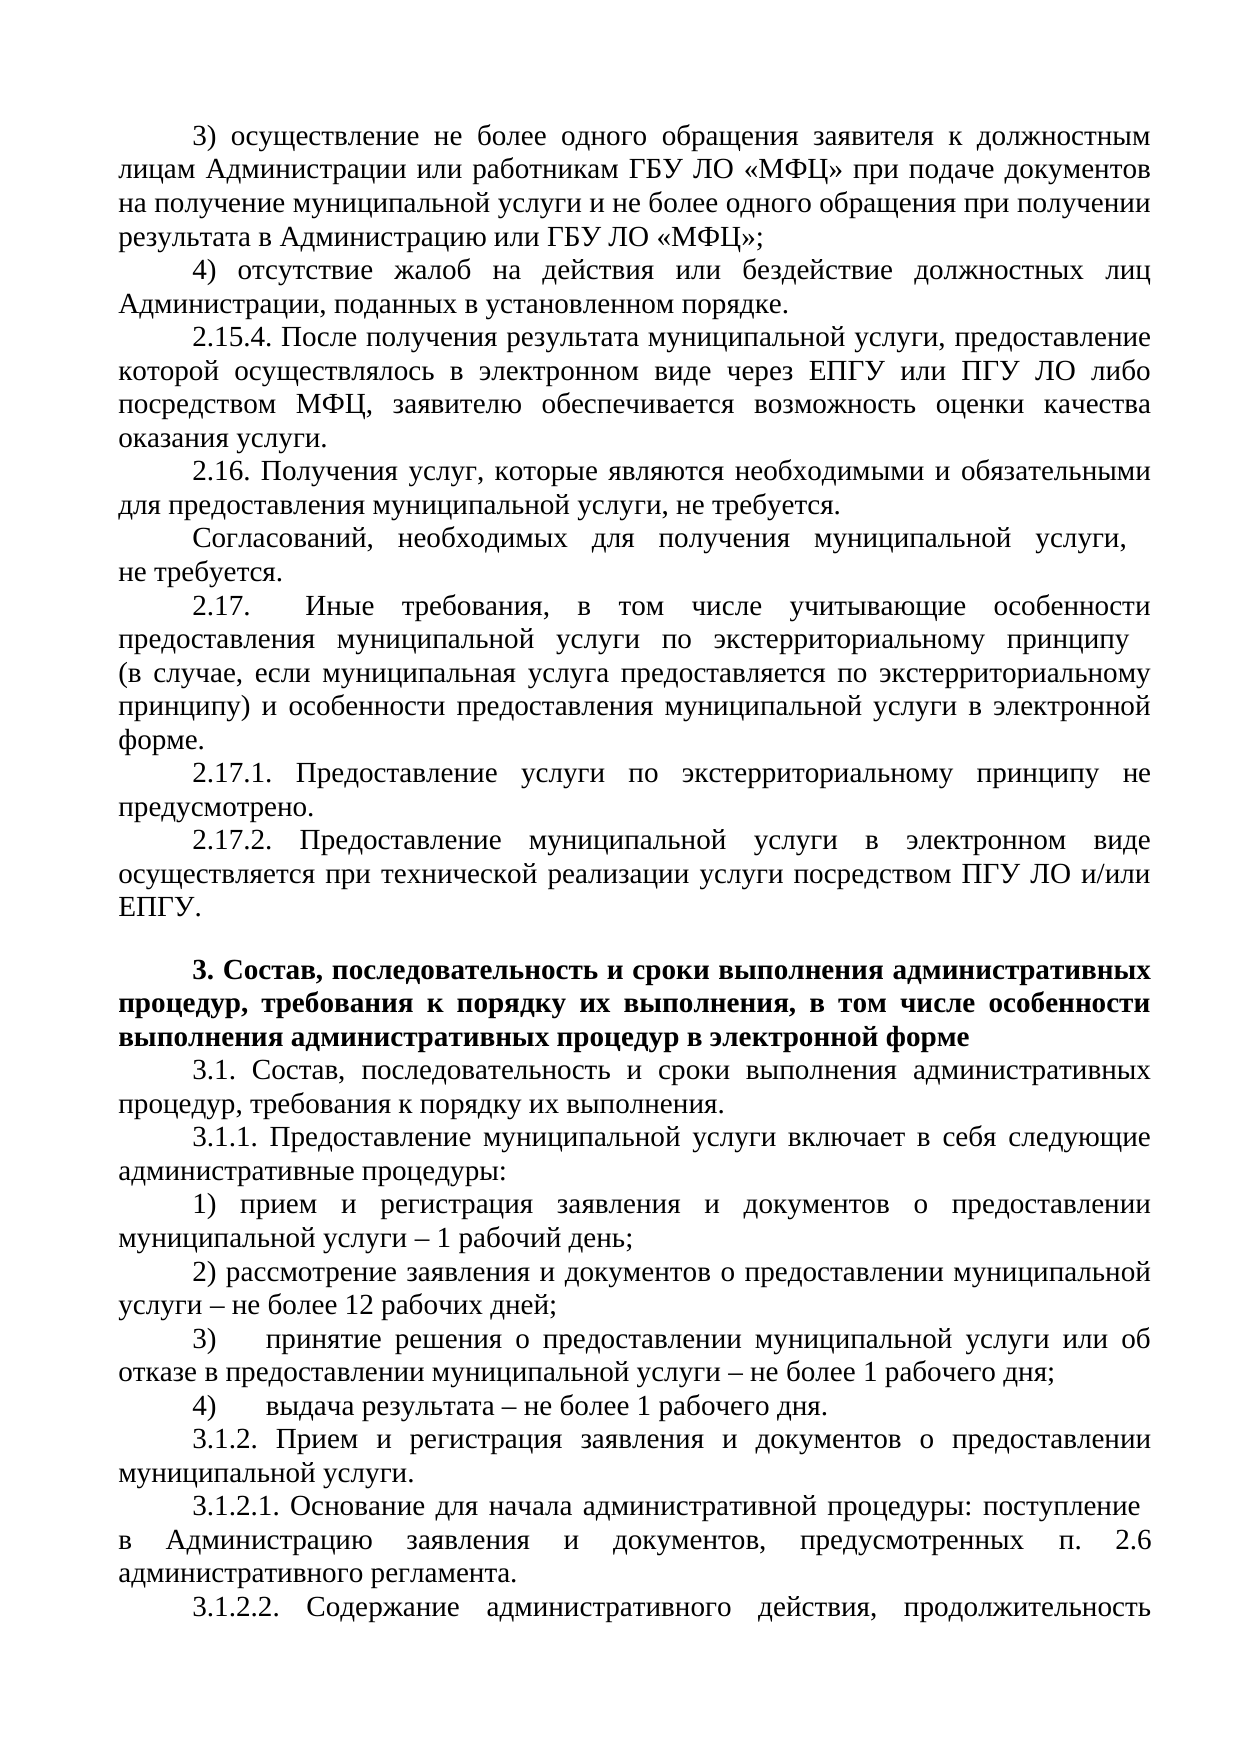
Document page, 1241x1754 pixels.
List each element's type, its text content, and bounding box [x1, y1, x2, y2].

text 3) принятие решения о предоставлении муниципальной услуги или об отказе в предоставлении муниципальной услуги – не более 1 рабочего дня; [118, 1321, 1152, 1388]
text 3) осуществление не более одного обращения заявителя к должностным лицам Администрации или работникам ГБУ ЛО «МФЦ» при подаче документов на получение муниципальной услуги и не более одного обращения при получении результата в Администрацию или ГБУ ЛО «МФЦ»; [118, 118, 1152, 252]
text Согласований, необходимых для получения муниципальной услуги, не требуется. [118, 521, 1152, 588]
text 3.1.2. Прием и регистрация заявления и документов о предоставлении муниципальной услуги. [118, 1421, 1152, 1488]
text 2.17. Иные требования, в том числе учитывающие особенности предоставления муниципальной услуги по экстерриториальному принципу (в случае, если муниципальная услуга предоставляется по экстерриториальному принципу) и особенности предоставления муниципальной услуги в электронной форме. [118, 588, 1152, 755]
text 4) выдача результата – не более 1 рабочего дня. [118, 1388, 1152, 1421]
text 2.17.1. Предоставление услуги по экстерриториальному принципу не предусмотрено. [118, 755, 1152, 822]
text 1) прием и регистрация заявления и документов о предоставлении муниципальной услуги – 1 рабочий день; [118, 1187, 1152, 1254]
text 2.16. Получения услуг, которые являются необходимыми и обязательными для предоставления муниципальной услуги, не требуется. [118, 453, 1152, 521]
text 3.1.1. Предоставление муниципальной услуги включает в себя следующие административные процедуры: [118, 1119, 1152, 1187]
text 2) рассмотрение заявления и документов о предоставлении муниципальной услуги – не более 12 рабочих дней; [118, 1254, 1152, 1321]
text 2.17.2. Предоставление муниципальной услуги в электронном виде осуществляется при технической реализации услуги посредством ПГУ ЛО и/или ЕПГУ. [118, 822, 1152, 923]
text 3. Состав, последовательность и сроки выполнения административных процедур, требования к порядку их выполнения, в том числе особенности выполнения административных процедур в электронной форме [118, 952, 1152, 1052]
text 4) отсутствие жалоб на действия или бездействие должностных лиц Администрации, поданных в установленном порядке. [118, 252, 1152, 319]
text 3.1.2.1. Основание для начала административной процедуры: поступление в Администрацию заявления и документов, предусмотренных п. 2.6 административного регламента. [118, 1488, 1152, 1589]
text 3.1. Состав, последовательность и сроки выполнения административных процедур, требования к порядку их выполнения. [118, 1052, 1152, 1119]
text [118, 1589, 1152, 1623]
text 2.15.4. После получения результата муниципальной услуги, предоставление которой осуществлялось в электронном виде через ЕПГУ или ПГУ ЛО либо посредством МФЦ, заявителю обеспечивается возможность оценки качества оказания услуги. [118, 319, 1152, 453]
